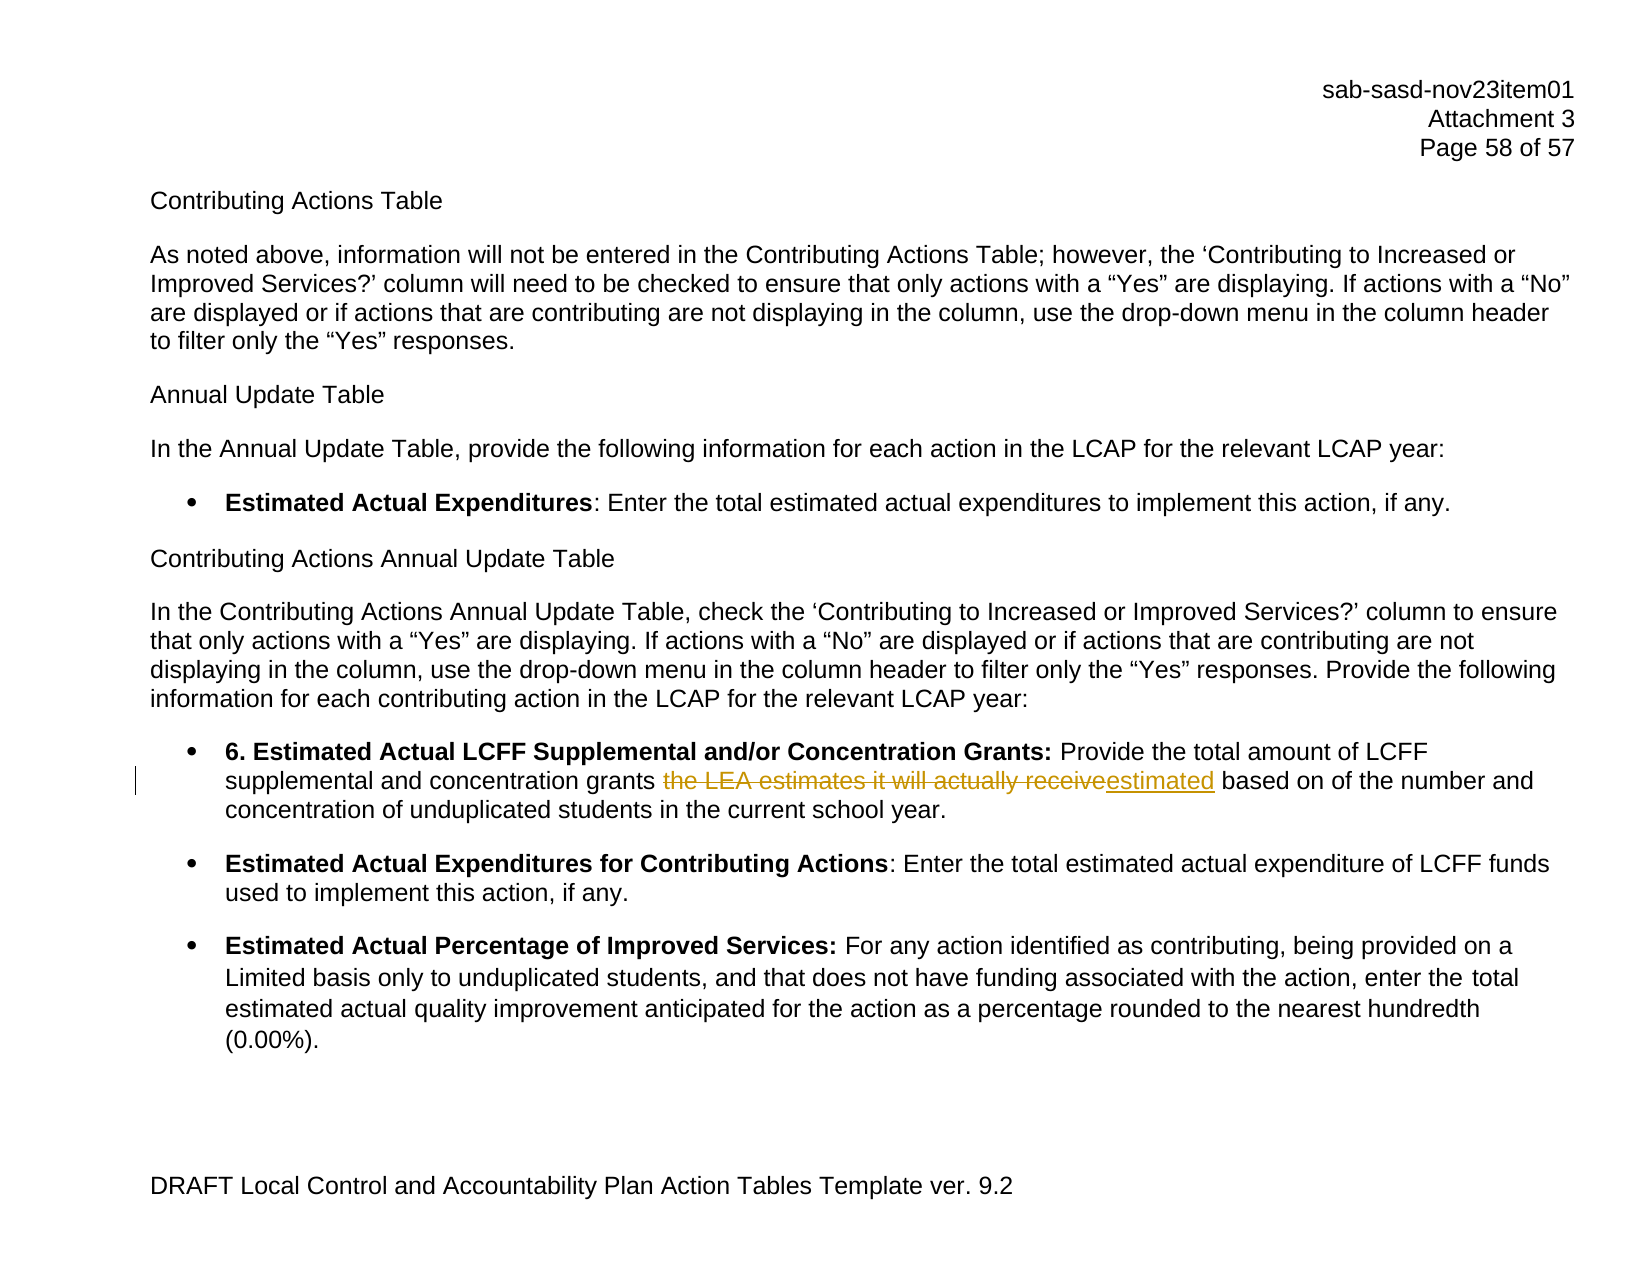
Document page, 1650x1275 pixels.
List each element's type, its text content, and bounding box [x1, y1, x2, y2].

subtitle Contributing Actions Annual Update Table [150, 544, 1575, 572]
list 6. Estimated Actual LCFF Supplemental and/or Concentration Grants: Provide the total amount of LCFF supplemental and concentration grants based on of the number and concentration of unduplicated students in the current school year. [187, 737, 1575, 824]
subtitle Contributing Actions Table [150, 186, 1575, 215]
text In the Contributing Actions Annual Update Table, check the ‘Contributing to Increased or Improved Services?’ column to ensure that only actions with a “Yes” are displaying. If actions with a “No” are displayed or if actions that are contributing are not displaying in the column, use the drop-down menu in the column header to filter only the “Yes” responses. Provide the following information for each contributing action in the LCAP for the relevant LCAP year: [150, 597, 1575, 712]
list Estimated Actual Expenditures: Enter the total estimated actual expenditures to implement this action, if any. [187, 487, 1575, 516]
text As noted above, information will not be entered in the Contributing Actions Table; however, the ‘Contributing to Increased or Improved Services?’ column will need to be checked to ensure that only actions with a “Yes” are displaying. If actions with a “No” are displayed or if actions that are contributing are not displaying in the column, use the drop-down menu in the column header to filter only the “Yes” responses. [150, 240, 1575, 355]
text In the Annual Update Table, provide the following information for each action in the LCAP for the relevant LCAP year: [150, 434, 1575, 462]
list Estimated Actual Percentage of Improved Services: For any action identified as contributing, being provided on a Limited basis only to unduplicated students, and that does not have funding associated with the action, enter the total estimated actual quality improvement anticipated for the action as a percentage rounded to the nearest hundredth (0.00%). [187, 931, 1575, 1053]
subtitle Annual Update Table [150, 380, 1575, 409]
list Estimated Actual Expenditures for Contributing Actions: Enter the total estimated actual expenditure of LCFF funds used to implement this action, if any. [187, 849, 1575, 906]
